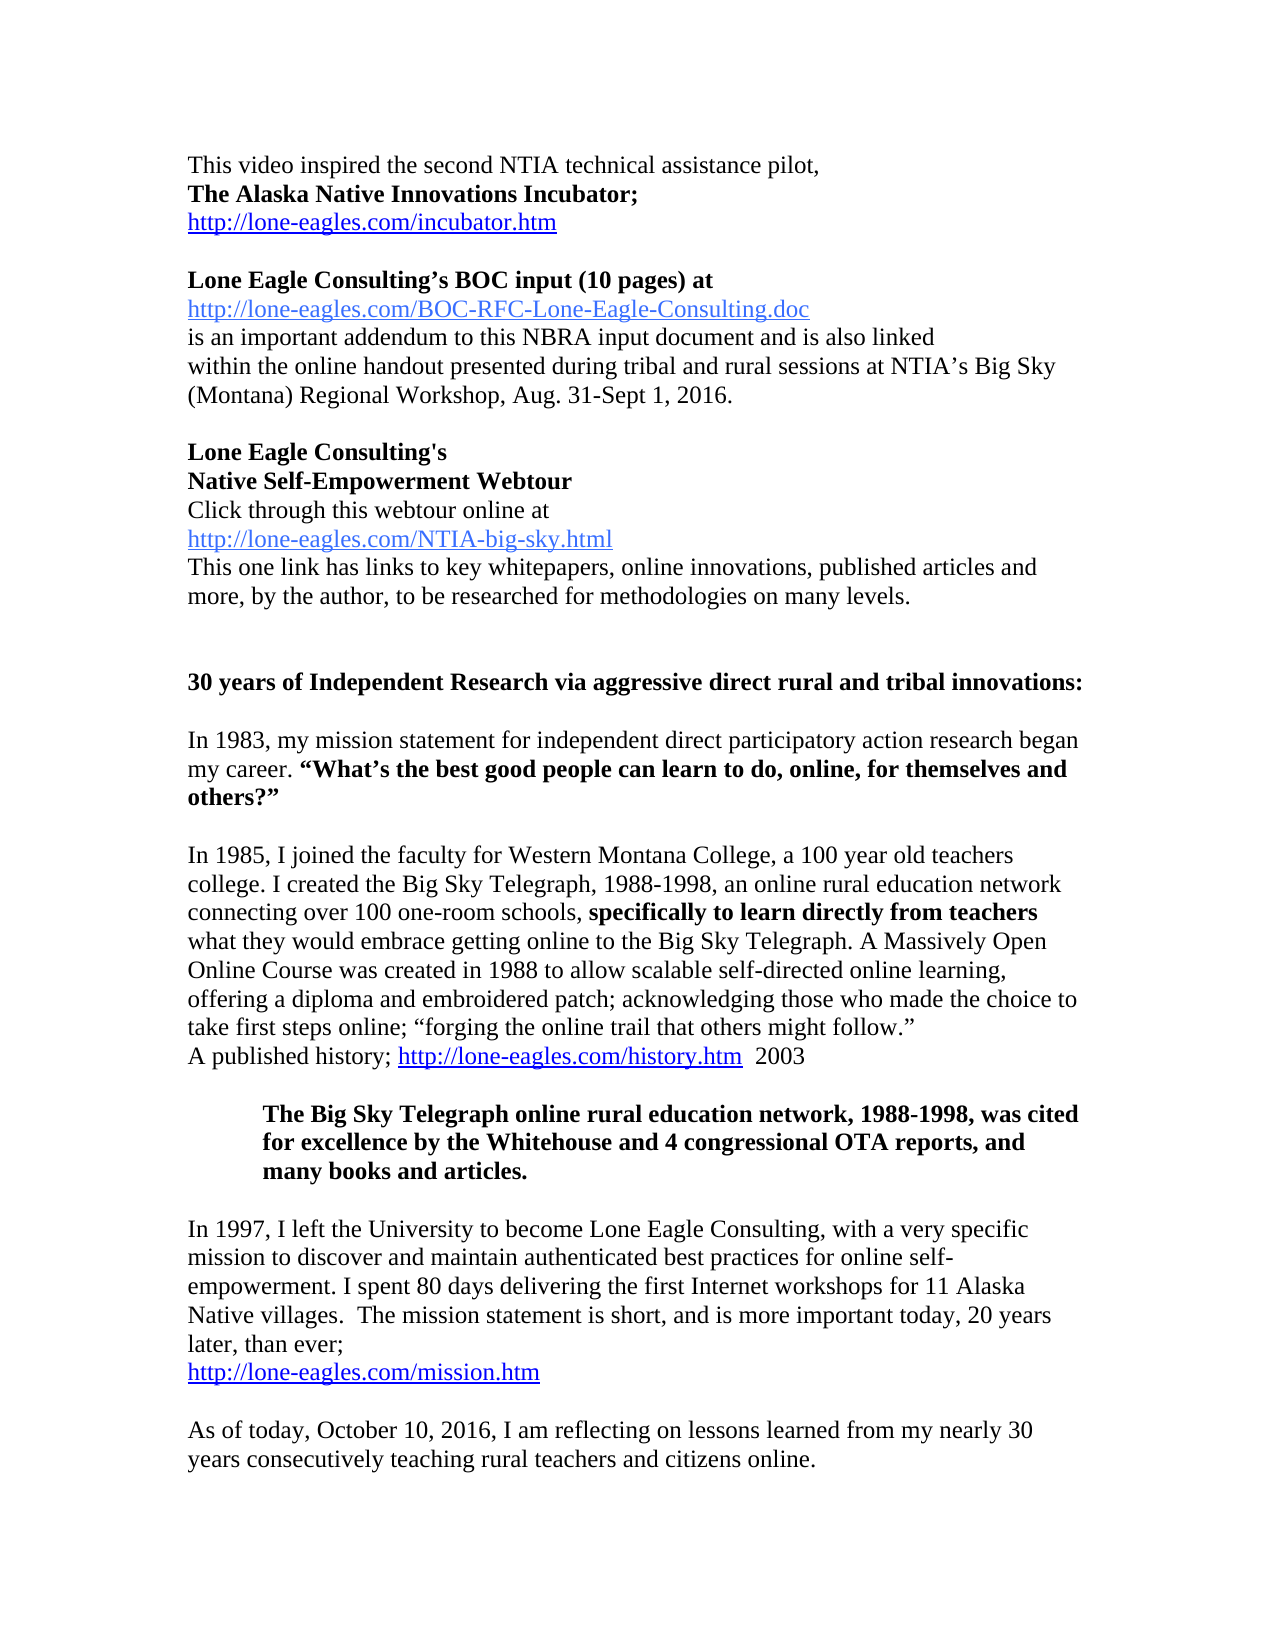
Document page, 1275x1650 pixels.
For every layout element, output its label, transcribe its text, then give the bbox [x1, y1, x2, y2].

text Lone Eagle Consulting’s BOC input (10 pages) at [187, 265, 1087, 294]
text http://lone-eagles.com/incubator.htm [187, 207, 1087, 236]
text A published history; http://lone-eagles.com/history.htm 2003 [187, 1041, 1087, 1070]
text This one link has links to key whitepapers, online innovations, published articles and more, by the author, to be researched for methodologies on many levels. [187, 552, 1087, 610]
text In 1985, I joined the faculty for Western Montana College, a 100 year old teachers college. I created the Big Sky Telegraph, 1988-1998, an online rural education network connecting over 100 one-room schools, specifically to learn directly from teachers what they would embrace getting online to the Big Sky Telegraph. A Massively Open Online Course was created in 1988 to allow scalable self-directed online learning, offering a diploma and embroidered patch; acknowledging those who made the choice to take first steps online; “forging the online trail that others might follow.” [187, 840, 1087, 1041]
text Click through this webtour online at [187, 495, 1087, 524]
text In 1997, I left the University to become Lone Eagle Consulting, with a very specific mission to discover and maintain authenticated best practices for online self-empowerment. I spent 80 days delivering the first Internet workshops for 11 Alaska Native villages. The mission statement is short, and is more important today, 20 years later, than ever; [187, 1214, 1087, 1357]
text Native Self-Empowerment Webtour [187, 466, 1087, 495]
text http://lone-eagles.com/BOC-RFC-Lone-Eagle-Consulting.doc [187, 294, 1087, 322]
text The Big Sky Telegraph online rural education network, 1988-1998, was cited for excellence by the Whitehouse and 4 congressional OTA reports, and many books and articles. [262, 1099, 1087, 1185]
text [187, 150, 1087, 179]
text http://lone-eagles.com/mission.htm [187, 1357, 1087, 1386]
text Lone Eagle Consulting's [187, 437, 1087, 466]
text As of today, October 10, 2016, I am reflecting on lessons learned from my nearly 30 years consecutively teaching rural teachers and citizens online. [187, 1415, 1087, 1472]
text 30 years of Independent Research via aggressive direct rural and tribal innovations: [187, 667, 1087, 696]
text In 1983, my mission statement for independent direct participatory action research began my career. “What’s the best good people can learn to do, online, for themselves and others?” [187, 725, 1087, 811]
text is an important addendum to this NBRA input document and is also linked within the online handout presented during tribal and rural sessions at NTIA’s Big Sky (Montana) Regional Workshop, Aug. 31-Sept 1, 2016. [187, 322, 1087, 409]
text The Alaska Native Innovations Incubator; [187, 179, 1087, 207]
text http://lone-eagles.com/NTIA-big-sky.html [187, 524, 1087, 552]
